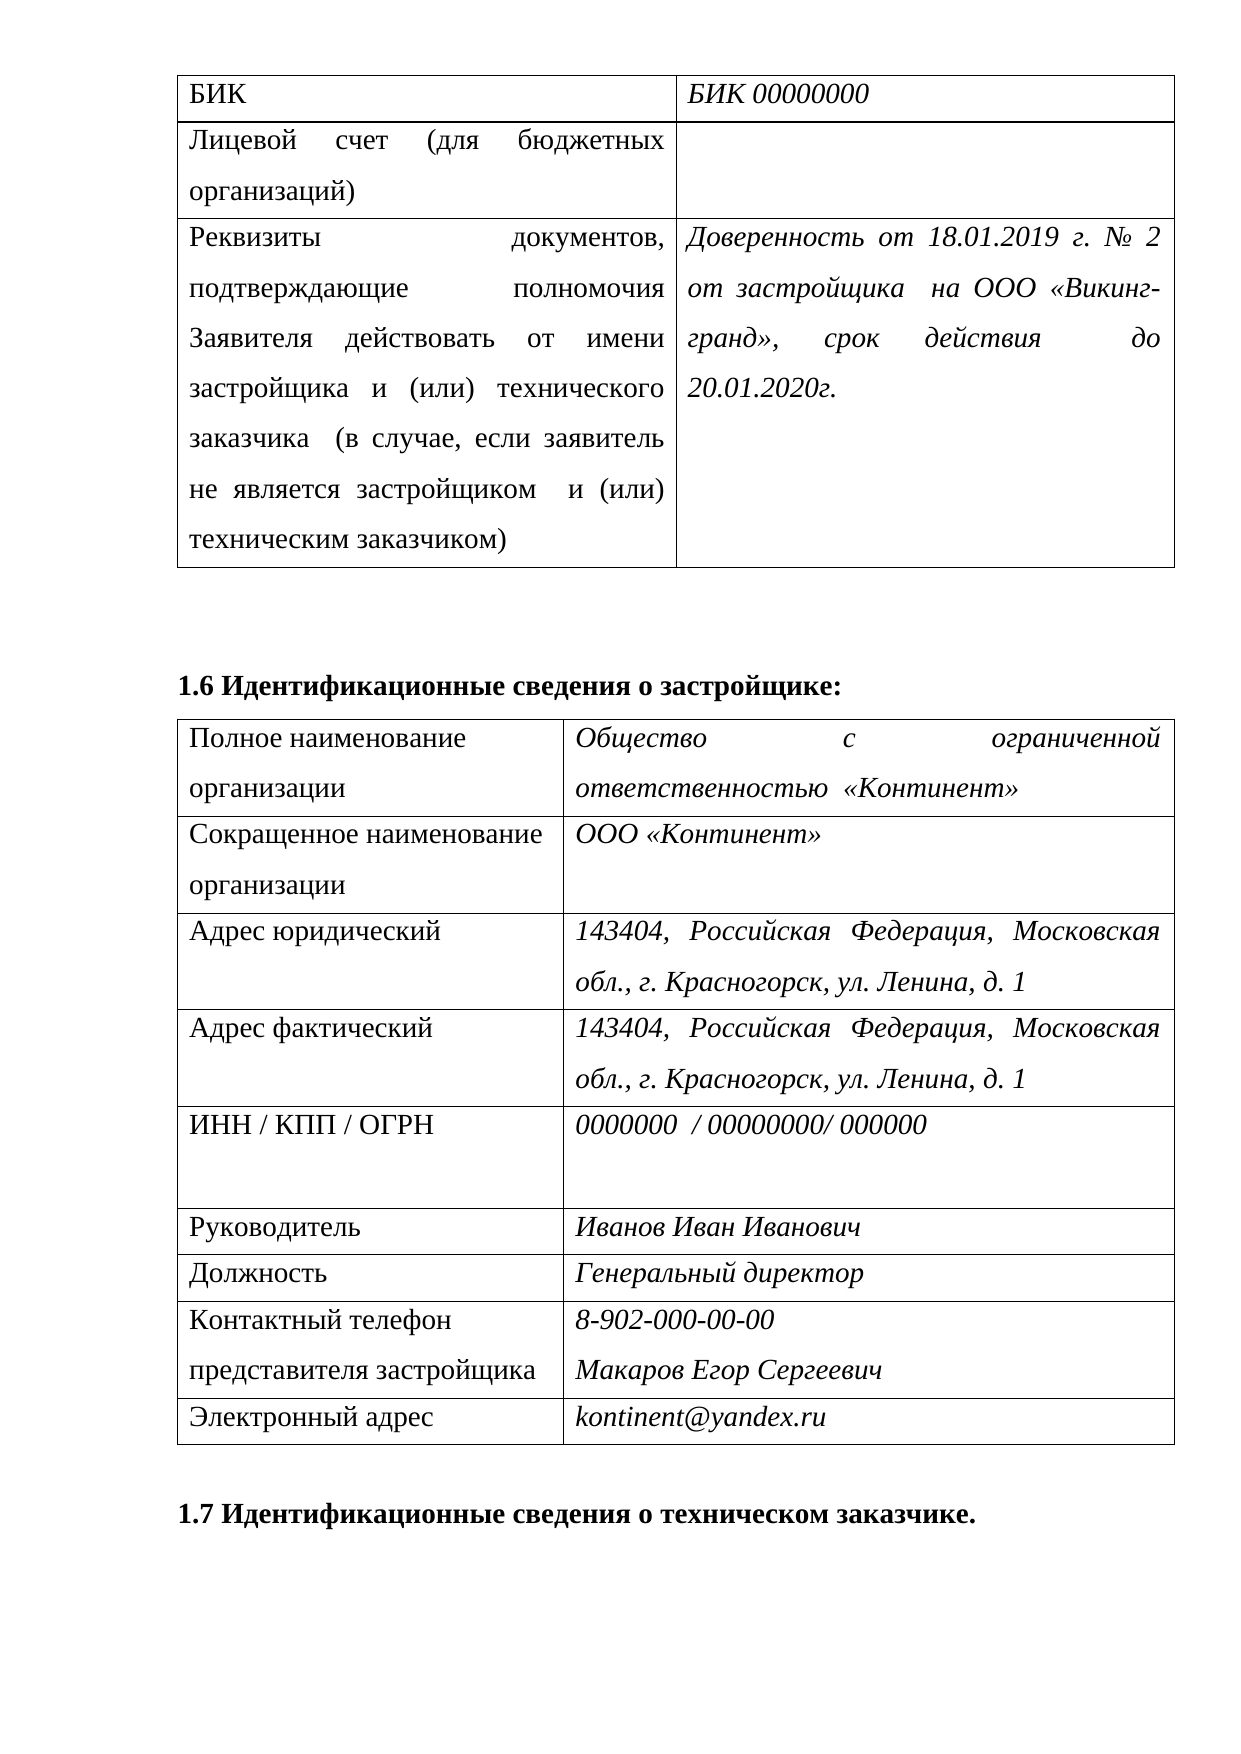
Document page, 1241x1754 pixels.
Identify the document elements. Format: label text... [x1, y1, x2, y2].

table_cell [677, 123, 1174, 218]
table_cell БИК [178, 76, 676, 121]
text 1.7 Идентификационные сведения о техническом заказчике. [177, 1496, 1152, 1529]
table_cell 143404, Российская Федерация, Московская обл., г. Красногорск, ул. Ленина, д. 1 [564, 914, 1174, 1009]
table_cell Руководитель [178, 1209, 563, 1254]
table_cell ИНН / КПП / ОГРН [178, 1107, 563, 1208]
table_cell Лицевой счет (для бюджетных организаций) [178, 123, 676, 218]
table_cell Должность [178, 1255, 563, 1301]
table_cell Адрес фактический [178, 1010, 563, 1106]
text 1.6 Идентификационные сведения о застройщике: [177, 668, 1152, 702]
table_cell Контактный телефон представителя застройщика [178, 1302, 563, 1398]
table_cell Генеральный директор [564, 1255, 1174, 1301]
table_header Полное наименование организации [178, 720, 563, 816]
table_cell Реквизиты документов, подтверждающие полномочия Заявителя действовать от имени застройщика и (или) технического заказчика (в случае, если заявитель не является застройщиком и (или) техническим заказчиком) [178, 219, 676, 567]
table_cell kontinent@yandex.ru [564, 1399, 1174, 1444]
table_cell 0000000 / 00000000/ 000000 [564, 1107, 1174, 1208]
table_cell Сокращенное наименование организации [178, 817, 563, 912]
table_cell Адрес юридический [178, 914, 563, 1009]
table_cell 8-902-000-00-00 Макаров Егор Сергеевич [564, 1302, 1174, 1398]
table_header Общество с ограниченной ответственностью «Континент» [564, 720, 1174, 816]
table_cell Иванов Иван Иванович [564, 1209, 1174, 1254]
table_cell Доверенность от 18.01.2019 г. № 2 от застройщика на ООО «Викинг-гранд», срок действия до 20.01.2020г. [677, 219, 1174, 567]
table_cell БИК 00000000 [677, 76, 1174, 121]
table_cell ООО «Континент» [564, 817, 1174, 912]
table_cell Электронный адрес [178, 1399, 563, 1444]
table_cell 143404, Российская Федерация, Московская обл., г. Красногорск, ул. Ленина, д. 1 [564, 1010, 1174, 1106]
